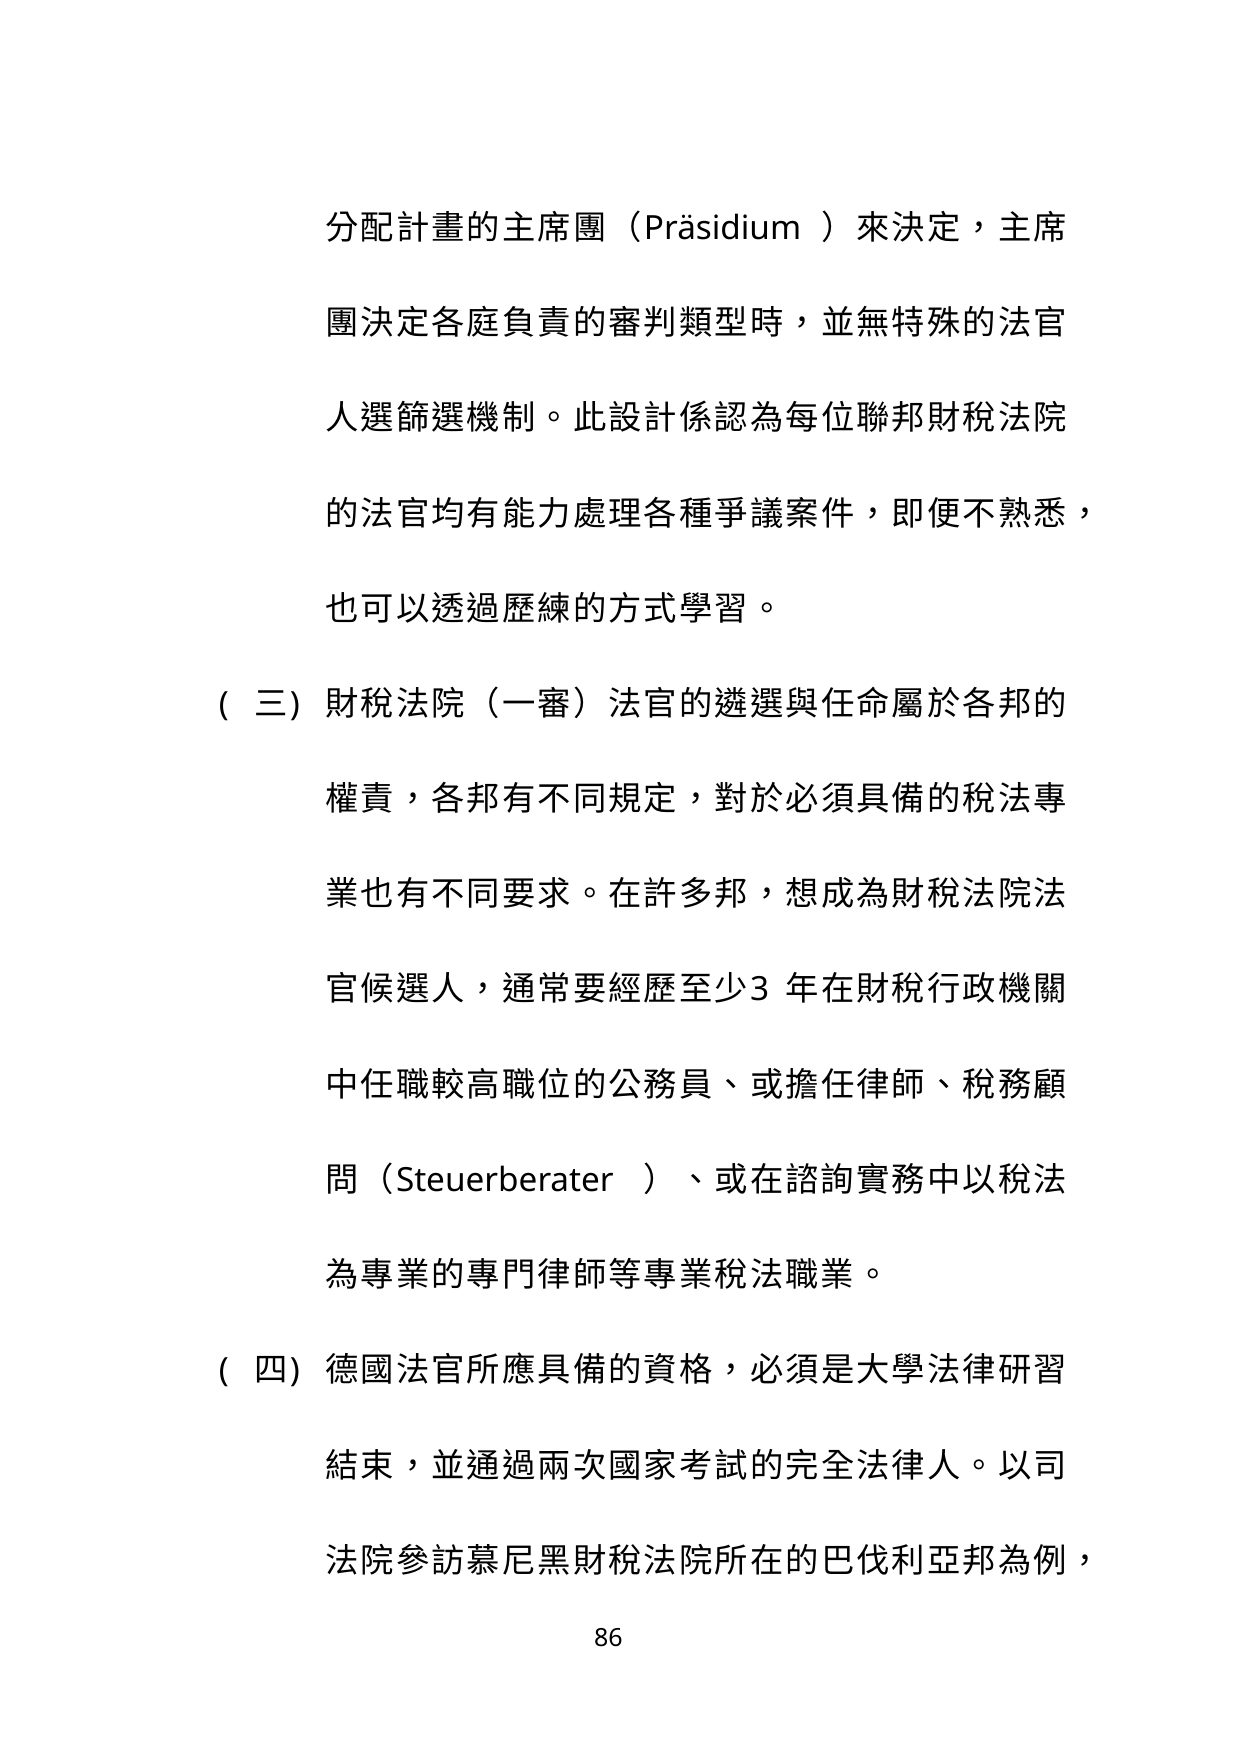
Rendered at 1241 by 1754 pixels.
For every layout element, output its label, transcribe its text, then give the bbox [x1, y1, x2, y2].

subtitle 財稅法院（一審）法官的遴選與任命屬於各邦的權責，各邦有不同規定，對於必須具備的稅法專業也有不同要求。在許多邦，想成為財稅法院法官候選人，通常要經歷至少3年在財稅行政機關中任職較高職位的公務員、或擔任律師、稅務顧問（Steuerberater）、或在諮詢實務中以稅法為專業的專門律師等專業稅法職業。 [219, 653, 1069, 1320]
